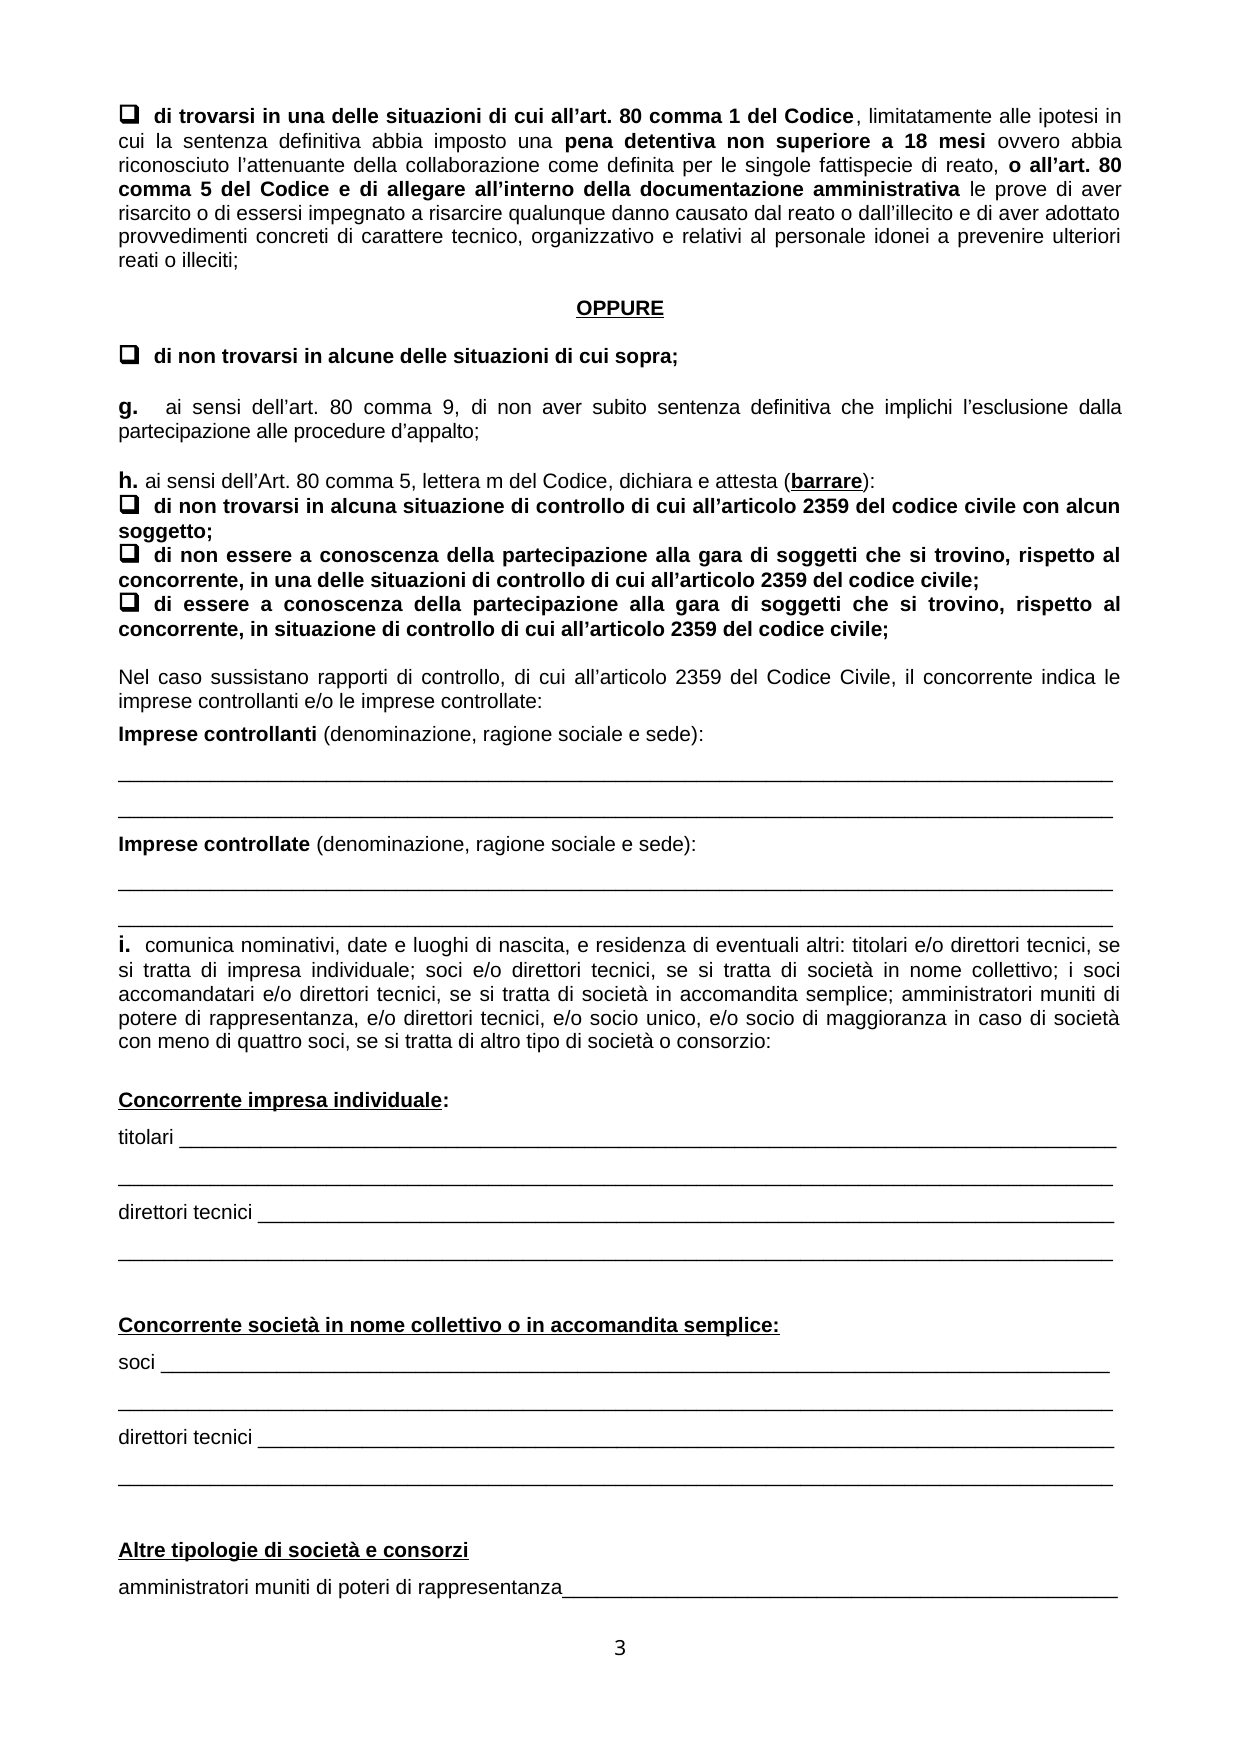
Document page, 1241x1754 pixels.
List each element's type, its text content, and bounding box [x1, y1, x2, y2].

text Concorrente impresa individuale: [118, 1077, 1122, 1115]
list di essere a conoscenza della partecipazione alla gara di soggetti che si trovino, rispetto al concorrente, in situazione di controllo di cui all’articolo 2359 del codice civile; [118, 592, 1122, 641]
text ______________________________________________________________________________________ [118, 858, 1122, 895]
text direttori tecnici __________________________________________________________________________ [118, 1190, 1122, 1227]
text direttori tecnici __________________________________________________________________________ [118, 1415, 1122, 1452]
text Imprese controllate (denominazione, ragione sociale e sede): [118, 822, 1122, 858]
list di non essere a conoscenza della partecipazione alla gara di soggetti che si trovino, rispetto al concorrente, in una delle situazioni di controllo di cui all’articolo 2359 del codice civile; [118, 543, 1122, 592]
text OPPURE [118, 296, 1122, 320]
list ai sensi dell’Art. 80 comma 5, lettera m del Codice, dichiara e attesta (barrare): [118, 467, 1122, 494]
text Nel caso sussistano rapporti di controllo, di cui all’articolo 2359 del Codice Civile, il concorrente indica le imprese controllanti e/o le imprese controllate: [118, 664, 1122, 712]
list di trovarsi in una delle situazioni di cui all’art. 80 comma 1 del Codice, limitatamente alle ipotesi in cui la sentenza definitiva abbia imposto una pena detentiva non superiore a 18 mesi ovvero abbia riconosciuto l’attenuante della collaborazione come definita per le singole fattispecie di reato, o all’art. 80 comma 5 del Codice e di allegare all’interno della documentazione amministrativa le prove di aver risarcito o di essersi impegnato a risarcire qualunque danno causato dal reato o dall’illecito e di aver adottato provvedimenti concreti di carattere tecnico, organizzativo e relativi al personale idonei a prevenire ulteriori reati o illeciti; [118, 103, 1122, 272]
text titolari _________________________________________________________________________________ [118, 1115, 1122, 1152]
text ______________________________________________________________________________________ [118, 785, 1122, 822]
text ______________________________________________________________________________________ [118, 1152, 1122, 1190]
list comunica nominativi, date e luoghi di nascita, e residenza di eventuali altri: titolari e/o direttori tecnici, se si tratta di impresa individuale; soci e/o direttori tecnici, se si tratta di società in nome collettivo; i soci accomandatari e/o direttori tecnici, se si tratta di società in accomandita semplice; amministratori muniti di potere di rappresentanza, e/o direttori tecnici, e/o socio unico, e/o socio di maggioranza in caso di società con meno di quattro soci, se si tratta di altro tipo di società o consorzio: [118, 931, 1122, 1053]
text Altre tipologie di società e consorzi [118, 1527, 1122, 1565]
list ai sensi dell’art. 80 comma 9, di non aver subito sentenza definitiva che implichi l’esclusione dalla partecipazione alle procedure d’appalto; [118, 393, 1122, 443]
list di non trovarsi in alcuna situazione di controllo di cui all’articolo 2359 del codice civile con alcun soggetto; [118, 494, 1122, 543]
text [118, 1452, 1122, 1490]
text ______________________________________________________________________________________ [118, 1377, 1122, 1415]
text soci __________________________________________________________________________________ [118, 1340, 1122, 1377]
text ______________________________________________________________________________________ [118, 749, 1122, 785]
text Imprese controllanti (denominazione, ragione sociale e sede): [118, 712, 1122, 749]
text ______________________________________________________________________________________ [118, 1227, 1122, 1265]
text amministratori muniti di poteri di rappresentanza________________________________________________ [118, 1565, 1122, 1602]
text ______________________________________________________________________________________ [118, 895, 1122, 931]
text Concorrente società in nome collettivo o in accomandita semplice: [118, 1302, 1122, 1340]
list di non trovarsi in alcune delle situazioni di cui sopra; [118, 344, 1122, 369]
